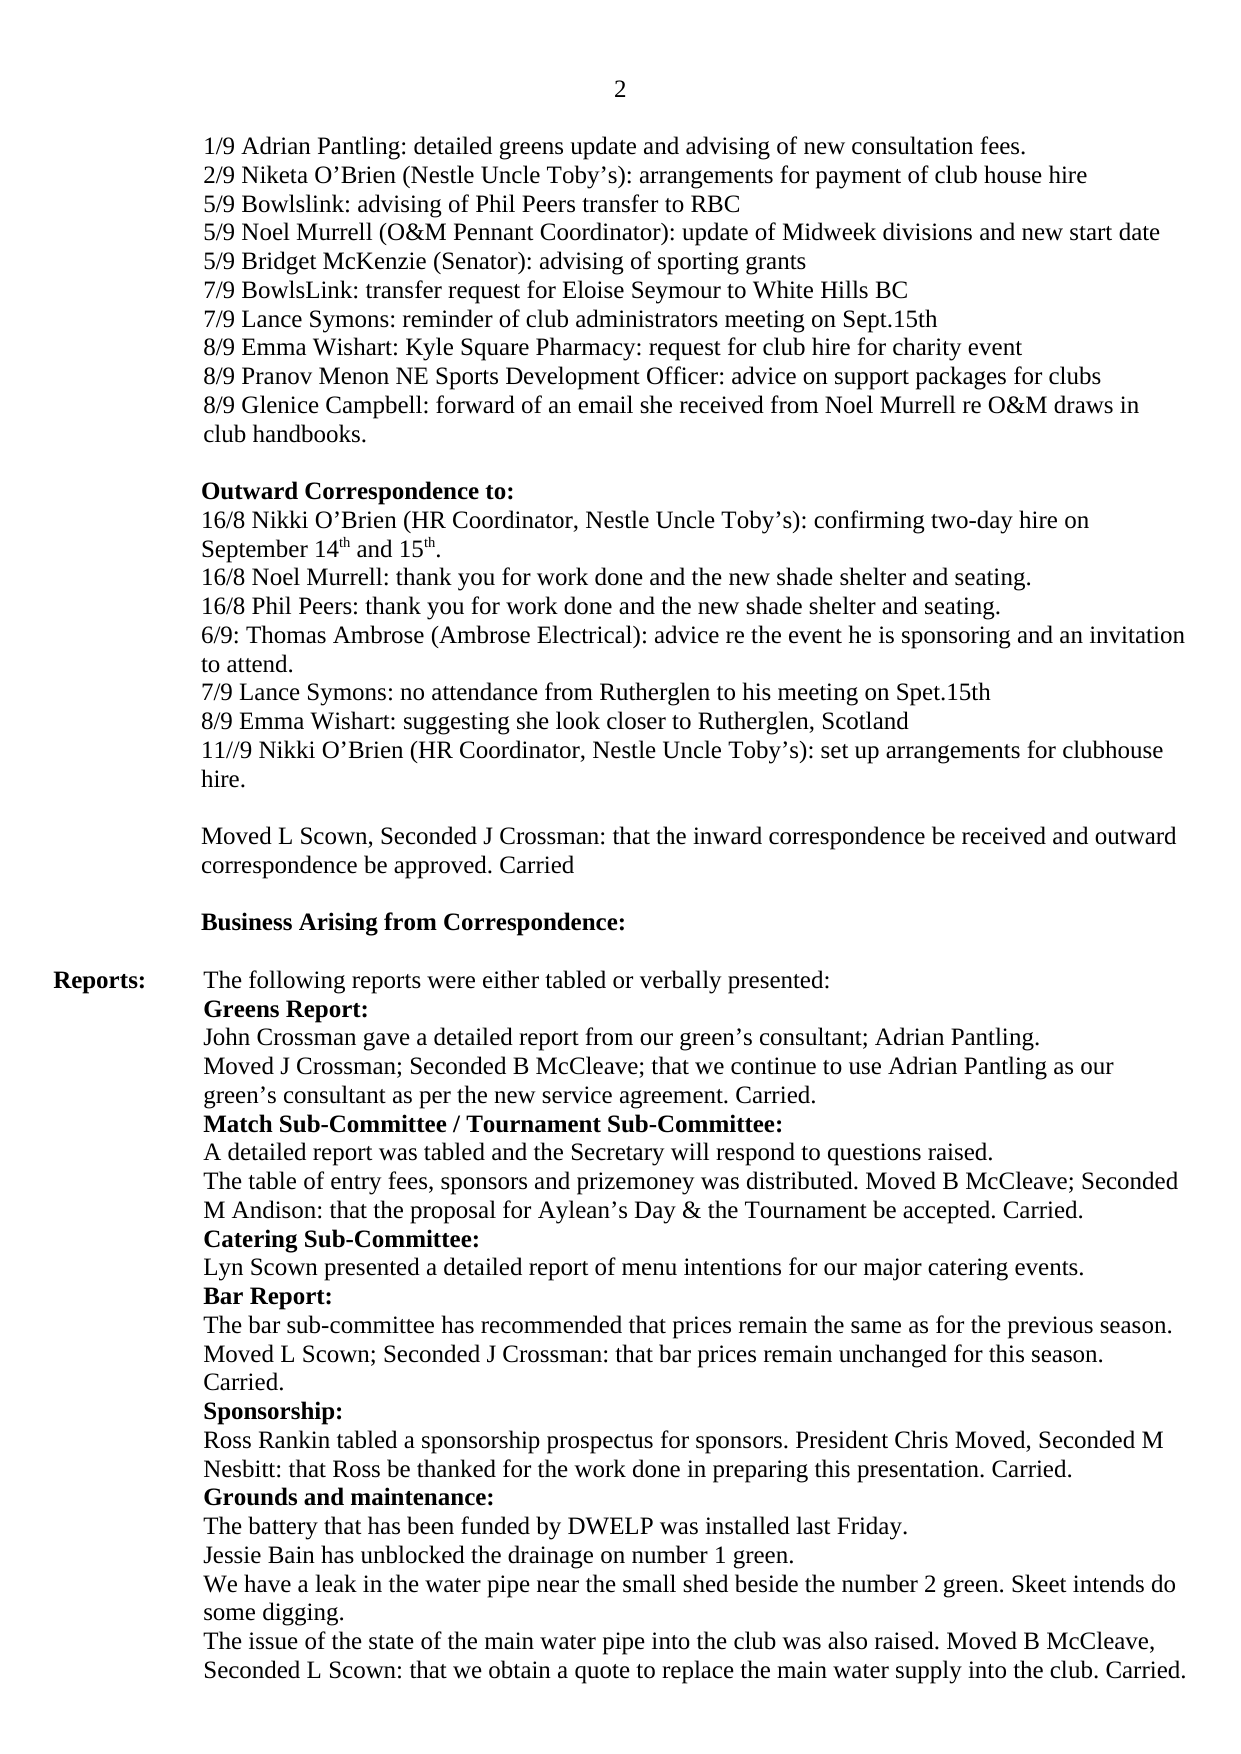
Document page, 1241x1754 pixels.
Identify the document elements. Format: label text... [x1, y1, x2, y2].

text The issue of the state of the main water pipe into the club was also raised. Moved B McCleave, Seconded L Scown: that we obtain a quote to replace the main water supply into the club. Carried. [203, 1626, 1187, 1684]
text We have a leak in the water pipe near the small shed beside the number 2 green. Skeet intends do some digging. [203, 1569, 1187, 1626]
text The table of entry fees, sponsors and prizemoney was distributed. Moved B McCleave; Seconded M Andison: that the proposal for Aylean’s Day & the Tournament be accepted. Carried. [203, 1166, 1187, 1224]
list 8/9 Pranov Menon NE Sports Development Officer: advice on support packages for clubs [203, 361, 1187, 390]
list 5/9 Noel Murrell (O&M Pennant Coordinator): update of Midweek divisions and new start date [203, 217, 1187, 246]
text Jessie Bain has unblocked the drainage on number 1 green. [128, 1540, 1187, 1569]
list 7/9 Lance Symons: reminder of club administrators meeting on Sept.15th [203, 304, 1187, 332]
list 8/9 Emma Wishart: Kyle Square Pharmacy: request for club hire for charity event [203, 332, 1187, 361]
text A detailed report was tabled and the Secretary will respond to questions raised. [128, 1137, 1187, 1166]
text 16/8 Phil Peers: thank you for work done and the new shade shelter and seating. [201, 591, 1187, 620]
text Greens Report: [128, 994, 1187, 1022]
text John Crossman gave a detailed report from our green’s consultant; Adrian Pantling. [128, 1022, 1187, 1051]
text Grounds and maintenance: [128, 1482, 1187, 1511]
text Moved J Crossman; Seconded B McCleave; that we continue to use Adrian Pantling as our green’s consultant as per the new service agreement. Carried. [203, 1051, 1187, 1109]
text Business Arising from Correspondence: [126, 907, 1187, 936]
text The bar sub-committee has recommended that prices remain the same as for the previous season. [203, 1310, 1187, 1339]
list 8/9 Glenice Campbell: forward of an email she received from Noel Murrell re O&M draws in club handbooks. [203, 390, 1187, 447]
text Ross Rankin tabled a sponsorship prospectus for sponsors. President Chris Moved, Seconded M Nesbitt: that Ross be thanked for the work done in preparing this presentation. Carried. [203, 1425, 1187, 1482]
text 11//9 Nikki O’Brien (HR Coordinator, Nestle Uncle Toby’s): set up arrangements for clubhouse hire. [201, 735, 1187, 792]
text The battery that has been funded by DWELP was installed last Friday. [128, 1511, 1187, 1540]
list 7/9 BowlsLink: transfer request for Eloise Seymour to White Hills BC [203, 275, 1187, 304]
text Match Sub-Committee / Tournament Sub-Committee: [128, 1109, 1187, 1137]
text Bar Report: [203, 1281, 1187, 1310]
text 6/9: Thomas Ambrose (Ambrose Electrical): advice re the event he is sponsoring and an invitation to attend. [201, 620, 1187, 677]
text Lyn Scown presented a detailed report of menu intentions for our major catering events. [128, 1252, 1187, 1281]
text Outward Correspondence to: [126, 476, 1187, 505]
list 1/9 Adrian Pantling: detailed greens update and advising of new consultation fees. [203, 131, 1187, 160]
text Moved L Scown, Seconded J Crossman: that the inward correspondence be received and outward correspondence be approved. Carried [201, 821, 1187, 879]
list 5/9 Bridget McKenzie (Senator): advising of sporting grants [203, 246, 1187, 275]
text Moved L Scown; Seconded J Crossman: that bar prices remain unchanged for this season. Carried. [203, 1339, 1187, 1396]
text Sponsorship: [128, 1396, 1187, 1425]
text 8/9 Emma Wishart: suggesting she look closer to Rutherglen, Scotland [201, 706, 1187, 735]
text Catering Sub-Committee: [128, 1224, 1187, 1252]
text 7/9 Lance Symons: no attendance from Rutherglen to his meeting on Spet.15th [201, 677, 1187, 706]
list 2/9 Niketa O’Brien (Nestle Uncle Toby’s): arrangements for payment of club house hire [203, 160, 1187, 189]
text Reports: The following reports were either tabled or verbally presented: [53, 965, 1187, 994]
list 5/9 Bowlslink: advising of Phil Peers transfer to RBC [203, 189, 1187, 217]
text 16/8 Nikki O’Brien (HR Coordinator, Nestle Uncle Toby’s): confirming two-day hire on September 14th and 15th. [201, 505, 1187, 562]
text 16/8 Noel Murrell: thank you for work done and the new shade shelter and seating. [201, 562, 1187, 591]
